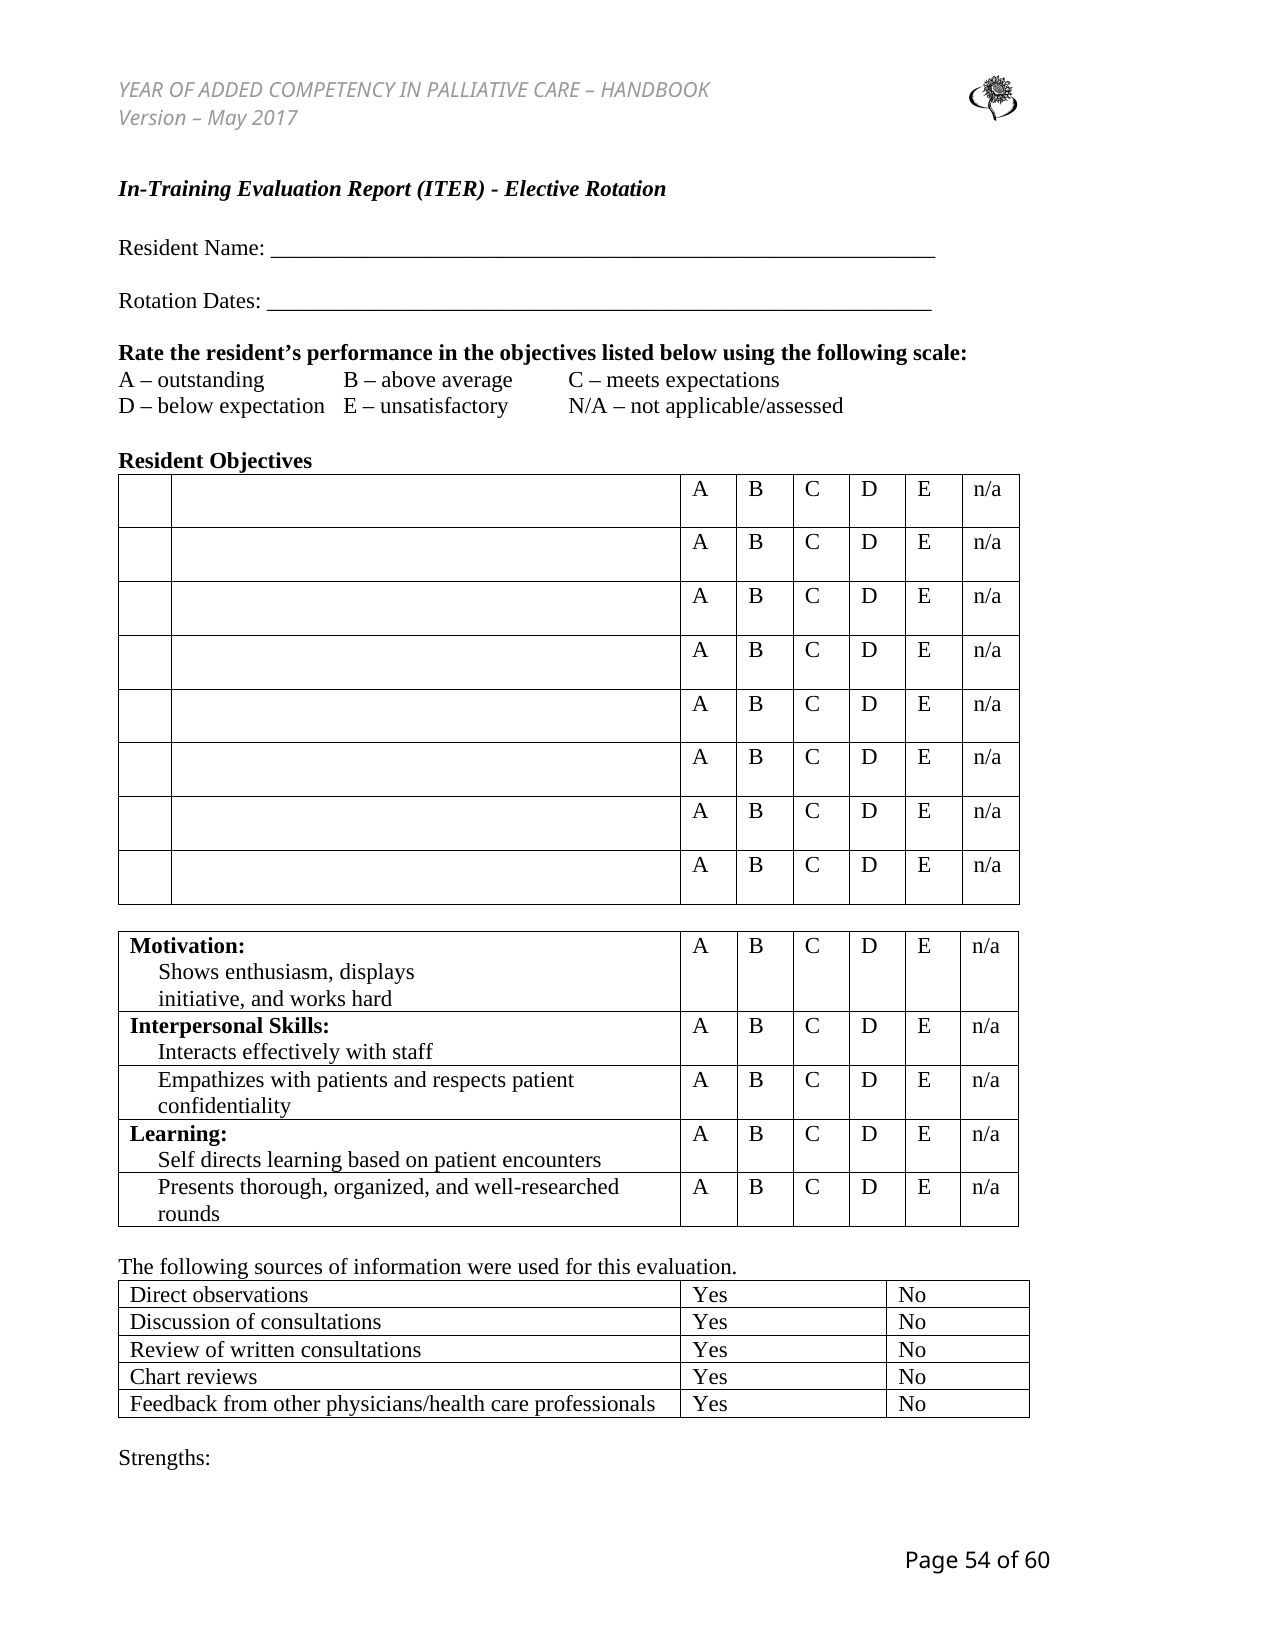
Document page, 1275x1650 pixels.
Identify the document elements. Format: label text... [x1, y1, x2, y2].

subtitle In-Training Evaluation Report (ITER) - Elective Rotation [118, 175, 1088, 201]
table_cell Yes [681, 1308, 886, 1334]
table_header n/a [963, 475, 1019, 527]
table_header B [738, 932, 793, 1011]
table_cell D [850, 636, 905, 688]
text Rate the resident’s performance in the objectives listed below using the following scale: [118, 339, 1088, 366]
table_cell C [794, 636, 849, 688]
table_cell A [681, 1012, 737, 1065]
table_cell n/a [961, 1012, 1018, 1065]
table_header C [794, 475, 849, 527]
table_cell E [906, 797, 962, 850]
picture [961, 75, 1022, 122]
table_cell [172, 690, 680, 742]
table_cell C [794, 851, 849, 903]
table_cell D [850, 582, 905, 635]
table_cell n/a [963, 582, 1019, 635]
table_cell n/a [963, 636, 1019, 688]
table_cell D [850, 528, 905, 581]
table_cell n/a [961, 1120, 1018, 1172]
table_cell No [887, 1308, 1029, 1334]
table_cell Empathizes with patients and respects patient confidentiality [119, 1066, 680, 1118]
table_cell B [737, 690, 793, 742]
text D – below expectation E – unsatisfactory N/A – not applicable/assessed [118, 392, 1088, 418]
table_cell [172, 636, 680, 688]
table_cell C [794, 528, 849, 581]
table_cell A [681, 1066, 737, 1118]
text A – outstanding B – above average C – meets expectations [118, 366, 1088, 392]
table_cell D [850, 743, 905, 796]
table_cell C [794, 797, 849, 850]
table_cell E [906, 851, 962, 903]
table_cell E [906, 743, 962, 796]
table_cell [119, 528, 171, 581]
table_cell D [850, 1173, 905, 1226]
table_cell C [794, 1066, 849, 1118]
table_cell A [681, 690, 736, 742]
table_cell Chart reviews [119, 1363, 680, 1389]
table_cell [172, 743, 680, 796]
table_cell Yes [681, 1363, 886, 1389]
table_cell E [906, 690, 962, 742]
table_header No [887, 1281, 1029, 1307]
table_cell n/a [961, 1066, 1018, 1118]
table_cell [172, 851, 680, 903]
table_cell A [681, 582, 736, 635]
table_header Motivation: Shows enthusiasm, displays initiative, and works hard [119, 932, 680, 1011]
text The following sources of information were used for this evaluation. [118, 1253, 1088, 1280]
table_cell B [737, 636, 793, 688]
table_cell Interpersonal Skills: Interacts effectively with staff [119, 1012, 680, 1065]
table_cell n/a [963, 797, 1019, 850]
table_cell A [681, 636, 736, 688]
table_cell B [737, 743, 793, 796]
table_cell Yes [681, 1390, 886, 1417]
text Resident Name: __________________________________________________________ [118, 234, 1088, 260]
table_cell Review of written consultations [119, 1336, 680, 1362]
table_header n/a [961, 932, 1018, 1011]
table_cell [119, 743, 171, 796]
table_cell D [850, 851, 905, 903]
table_cell B [738, 1066, 793, 1118]
table_cell C [794, 690, 849, 742]
table_cell E [906, 528, 962, 581]
table_cell B [737, 582, 793, 635]
table_cell Yes [681, 1336, 886, 1362]
text Rotation Dates: __________________________________________________________ [118, 287, 1088, 313]
table_header E [906, 932, 960, 1011]
table_header A [681, 932, 737, 1011]
text Resident Objectives [118, 447, 1088, 473]
table_cell C [794, 1012, 849, 1065]
table_cell D [850, 1012, 905, 1065]
table_cell [172, 582, 680, 635]
table_cell E [906, 1066, 960, 1118]
table_cell E [906, 1120, 960, 1172]
table_header [172, 475, 680, 527]
table_cell No [887, 1363, 1029, 1389]
table_cell E [906, 1012, 960, 1065]
table_cell B [738, 1173, 793, 1226]
table_header Direct observations [119, 1281, 680, 1307]
table_cell D [850, 1120, 905, 1172]
table_header [119, 475, 171, 527]
table_cell n/a [963, 851, 1019, 903]
table_cell C [794, 1173, 849, 1226]
table_cell A [681, 851, 736, 903]
table_cell [119, 851, 171, 903]
table_cell No [887, 1390, 1029, 1417]
table_cell Feedback from other physicians/health care professionals [119, 1390, 680, 1417]
table_cell Presents thorough, organized, and well-researched rounds [119, 1173, 680, 1226]
table_header D [850, 932, 905, 1011]
table_header A [681, 475, 736, 527]
table_cell n/a [961, 1173, 1018, 1226]
table_cell [119, 636, 171, 688]
table_cell A [681, 1173, 737, 1226]
table_cell D [850, 1066, 905, 1118]
table_cell [172, 528, 680, 581]
table_cell [119, 582, 171, 635]
table_cell B [737, 528, 793, 581]
table_cell E [906, 582, 962, 635]
table_cell Discussion of consultations [119, 1308, 680, 1334]
table_cell D [850, 797, 905, 850]
table_cell E [906, 636, 962, 688]
table_cell C [794, 582, 849, 635]
table_cell n/a [963, 690, 1019, 742]
table_cell E [906, 1173, 960, 1226]
table_header B [737, 475, 793, 527]
table_cell A [681, 797, 736, 850]
table_cell C [794, 1120, 849, 1172]
table_cell n/a [963, 743, 1019, 796]
table_cell No [887, 1336, 1029, 1362]
table_cell n/a [963, 528, 1019, 581]
table_header D [850, 475, 905, 527]
table_cell D [850, 690, 905, 742]
table_cell [119, 797, 171, 850]
table_cell A [681, 1120, 737, 1172]
table_cell B [738, 1012, 793, 1065]
table_cell B [738, 1120, 793, 1172]
table_header E [906, 475, 962, 527]
table_header Yes [681, 1281, 886, 1307]
table_cell Learning: Self directs learning based on patient encounters [119, 1120, 680, 1172]
table_cell A [681, 743, 736, 796]
table_cell [172, 797, 680, 850]
text Strengths: [118, 1444, 1088, 1471]
table_cell C [794, 743, 849, 796]
table_cell B [737, 851, 793, 903]
table_cell [119, 690, 171, 742]
table_cell B [737, 797, 793, 850]
table_header C [794, 932, 849, 1011]
table_cell A [681, 528, 736, 581]
